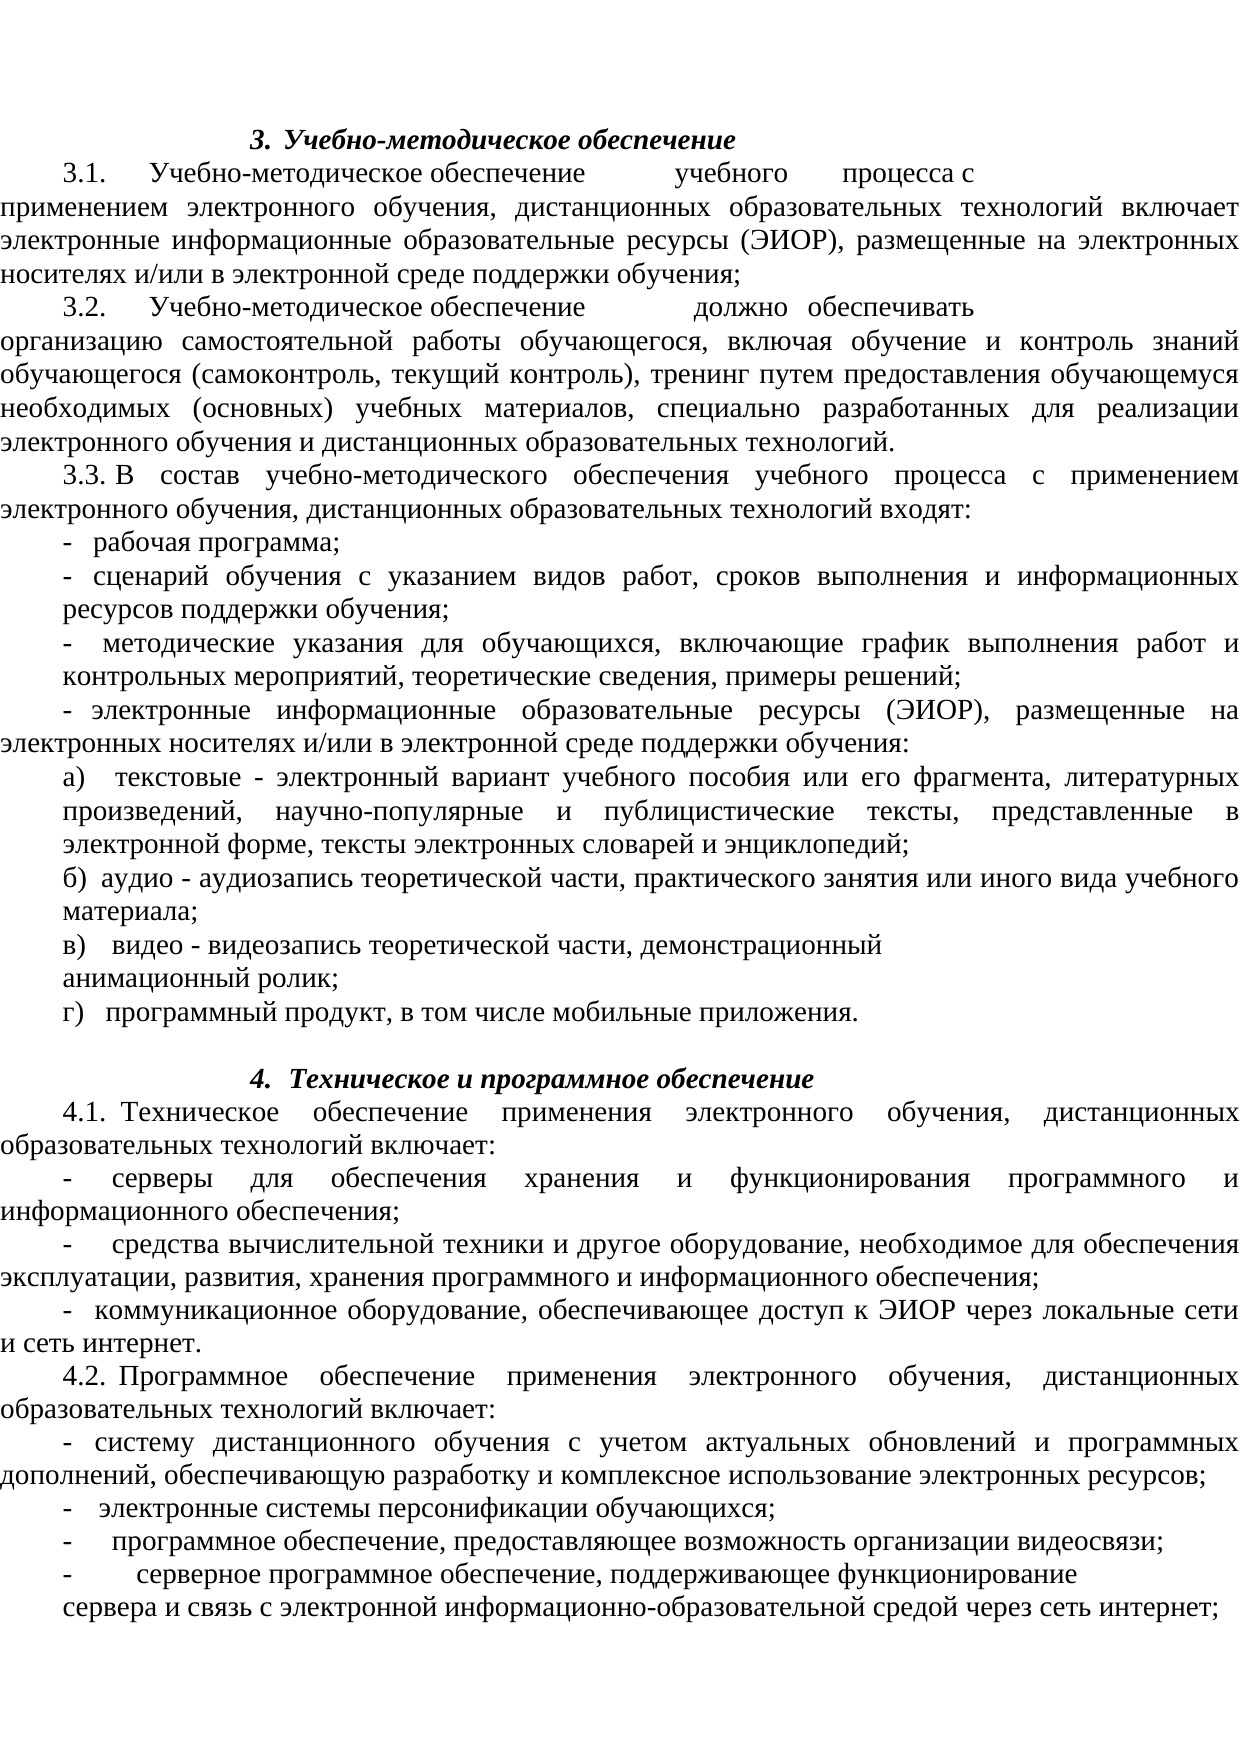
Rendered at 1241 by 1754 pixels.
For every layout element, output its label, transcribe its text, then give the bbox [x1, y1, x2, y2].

list серверное программное обеспечение, поддерживающее функционирование [0, 1557, 1240, 1590]
list рабочая программа; [62, 525, 1240, 558]
list методические указания для обучающихся, включающие график выполнения работ и контрольных мероприятий, теоретические сведения, примеры решений; [62, 625, 1240, 692]
list Учебно-методическое обеспечение учебного процесса с [62, 156, 1240, 189]
text применением электронного обучения, дистанционных образовательных технологий включает электронные информационные образовательные ресурсы (ЭИОР), размещенные на электронных носителях и/или в электронной среде поддержки обучения; [0, 189, 1240, 290]
list серверы для обеспечения хранения и функционирования программного и информационного обеспечения; [0, 1161, 1240, 1227]
list Учебно-методическое обеспечение [250, 122, 1240, 156]
list коммуникационное оборудование, обеспечивающее доступ к ЭИОР через локальные сети и сеть интернет. [0, 1293, 1240, 1359]
text б) аудио - аудиозапись теоретической части, практического занятия или иного вида учебного материала; [62, 860, 1240, 927]
text г) программный продукт, в том числе мобильные приложения. [0, 994, 1240, 1028]
list Техническое обеспечение применения электронного обучения, дистанционных образовательных технологий включает: [0, 1095, 1240, 1161]
list Программное обеспечение применения электронного обучения, дистанционных образовательных технологий включает: [0, 1359, 1240, 1425]
list Учебно-методическое обеспечение должно обеспечивать [62, 290, 1240, 323]
list средства вычислительной техники и другое оборудование, необходимое для обеспечения эксплуатации, развития, хранения программного и информационного обеспечения; [0, 1227, 1240, 1293]
text сервера и связь с электронной информационно-образовательной средой через сеть интернет; [0, 1590, 1240, 1623]
list программное обеспечение, предоставляющее возможность организации видеосвязи; [0, 1524, 1240, 1557]
list систему дистанционного обучения с учетом актуальных обновлений и программных дополнений, обеспечивающую разработку и комплексное использование электронных ресурсов; [0, 1425, 1240, 1491]
list электронные информационные образовательные ресурсы (ЭИОР), размещенные на электронных носителях и/или в электронной среде поддержки обучения: [0, 692, 1240, 759]
list электронные системы персонификации обучающихся; [0, 1491, 1240, 1524]
list Техническое и программное обеспечение [250, 1062, 1240, 1095]
text а) текстовые - электронный вариант учебного пособия или его фрагмента, литературных произведений, научно-популярные и публицистические тексты, представленные в электронной форме, тексты электронных словарей и энциклопедий; [62, 759, 1240, 860]
text в) видео - видеозапись теоретической части, демонстрационный [0, 927, 1240, 961]
list В состав учебно-методического обеспечения учебного процесса с применением электронного обучения, дистанционных образовательных технологий входят: [0, 458, 1240, 525]
text организацию самостоятельной работы обучающегося, включая обучение и контроль знаний обучающегося (самоконтроль, текущий контроль), тренинг путем предоставления обучающемуся необходимых (основных) учебных материалов, специально разработанных для реализации электронного обучения и дистанционных образовательных технологий. [0, 323, 1240, 458]
text анимационный ролик; [0, 961, 1240, 994]
list сценарий обучения с указанием видов работ, сроков выполнения и информационных ресурсов поддержки обучения; [62, 558, 1240, 625]
